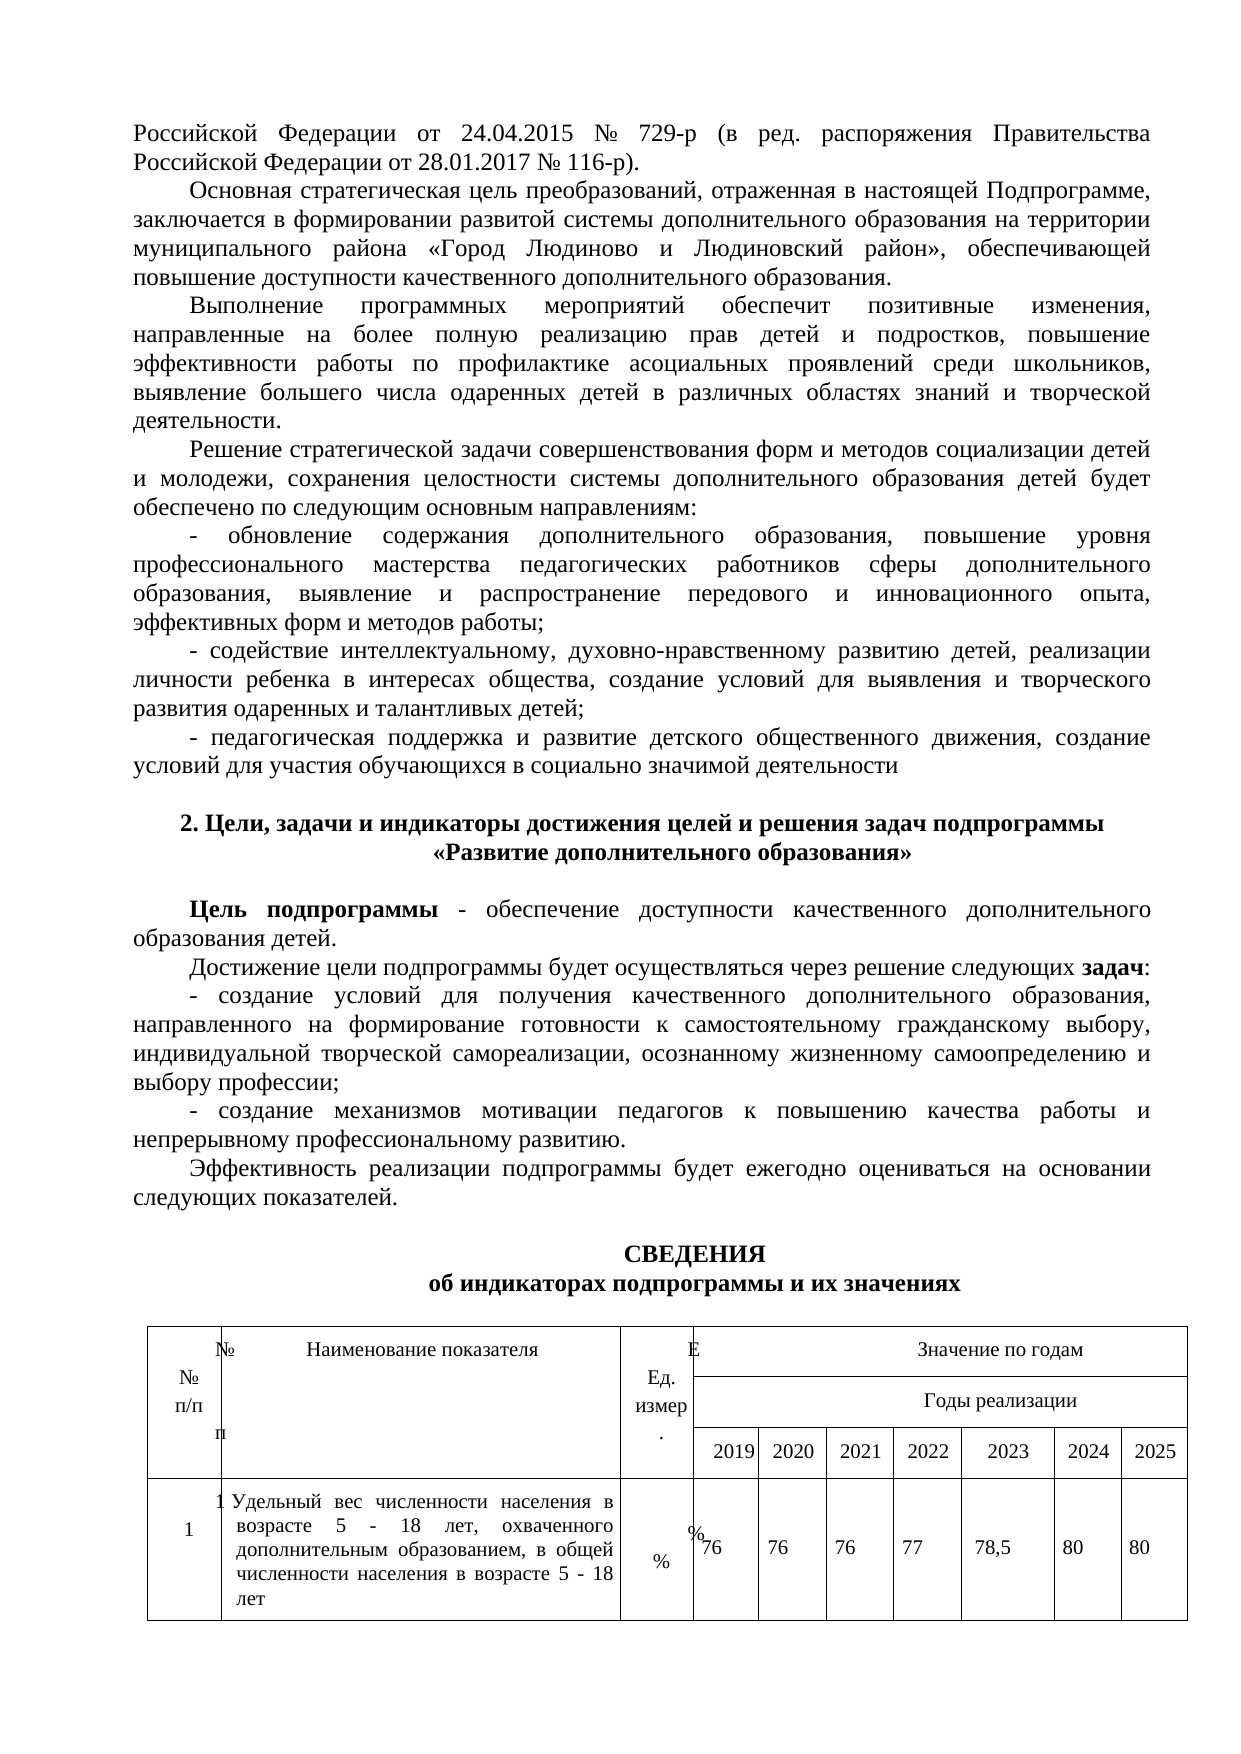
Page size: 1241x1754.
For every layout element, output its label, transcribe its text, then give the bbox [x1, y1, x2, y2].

text Основная стратегическая цель преобразований, отраженная в настоящей Подпрограмме, заключается в формировании развитой системы дополнительного образования на территории муниципального района «Город Людиново и Людиновский район», обеспечивающей повышение доступности качественного дополнительного образования. [133, 176, 1152, 291]
text Достижение цели подпрограммы будет осуществляться через решение следующих задач: [133, 952, 1152, 981]
table_cell Годы реализации [694, 1377, 1187, 1427]
text - содействие интеллектуальному, духовно-нравственному развитию детей, реализации личности ребенка в интересах общества, создание условий для выявления и творческого развития одаренных и талантливых детей; [133, 636, 1152, 722]
table_cell 2021 [827, 1428, 893, 1477]
table_cell 2023 [962, 1428, 1054, 1477]
table_cell 80 [1055, 1479, 1121, 1620]
table_cell 77 [894, 1479, 961, 1620]
text - педагогическая поддержка и развитие детского общественного движения, создание условий для участия обучающихся в социально значимой деятельности [133, 722, 1152, 779]
table_cell 2022 [894, 1428, 961, 1477]
table_cell 2020 [759, 1428, 826, 1477]
text Эффективность реализации подпрограммы будет ежегодно оцениваться на основании следующих показателей. [133, 1153, 1152, 1211]
text СВЕДЕНИЯ [162, 1239, 1152, 1268]
table_cell 76 [694, 1479, 758, 1620]
table_cell 2024 [1055, 1428, 1121, 1477]
text 2. Цели, задачи и индикаторы достижения целей и решения задач подпрограммы [133, 808, 1152, 837]
table_cell Удельный вес численности населения в возрасте 5 - 18 лет, охваченного дополнительным образованием, в общей численности населения в возрасте 5 - 18 лет [222, 1479, 620, 1620]
table_cell %% [621, 1479, 693, 1620]
table_cell 76 [759, 1479, 826, 1620]
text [133, 118, 1152, 176]
table_cell 2019 [694, 1428, 758, 1477]
text - создание механизмов мотивации педагогов к повышению качества работы и непрерывному профессиональному развитию. [133, 1096, 1152, 1153]
text «Развитие дополнительного образования» [193, 837, 1152, 866]
text об индикаторах подпрограммы и их значениях [162, 1268, 1152, 1297]
table_header №№ п/п п [148, 1327, 221, 1477]
table_cell 11 [148, 1479, 221, 1620]
table_cell 80 [1122, 1479, 1187, 1620]
text - создание условий для получения качественного дополнительного образования, направленного на формирование готовности к самостоятельному гражданскому выбору, индивидуальной творческой самореализации, осознанному жизненному самоопределению и выбору профессии; [133, 981, 1152, 1096]
table_cell 76 [827, 1479, 893, 1620]
text Решение стратегической задачи совершенствования форм и методов социализации детей и молодежи, сохранения целостности системы дополнительного образования детей будет обеспечено по следующим основным направлениям: [133, 434, 1152, 521]
text Цель подпрограммы - обеспечение доступности качественного дополнительного образования детей. [133, 894, 1152, 952]
table_cell 2025 [1122, 1428, 1187, 1477]
table_header Значение по годам [694, 1327, 1187, 1376]
table_cell 78,5 [962, 1479, 1054, 1620]
table_header ЕЕд. измер. [621, 1327, 693, 1477]
text Выполнение программных мероприятий обеспечит позитивные изменения, направленные на более полную реализацию прав детей и подростков, повышение эффективности работы по профилактике асоциальных проявлений среди школьников, выявление большего числа одаренных детей в различных областях знаний и творческой деятельности. [133, 291, 1152, 434]
text - обновление содержания дополнительного образования, повышение уровня профессионального мастерства педагогических работников сферы дополнительного образования, выявление и распространение передового и инновационного опыта, эффективных форм и методов работы; [133, 521, 1152, 636]
table_header Наименование показателя [222, 1327, 620, 1477]
